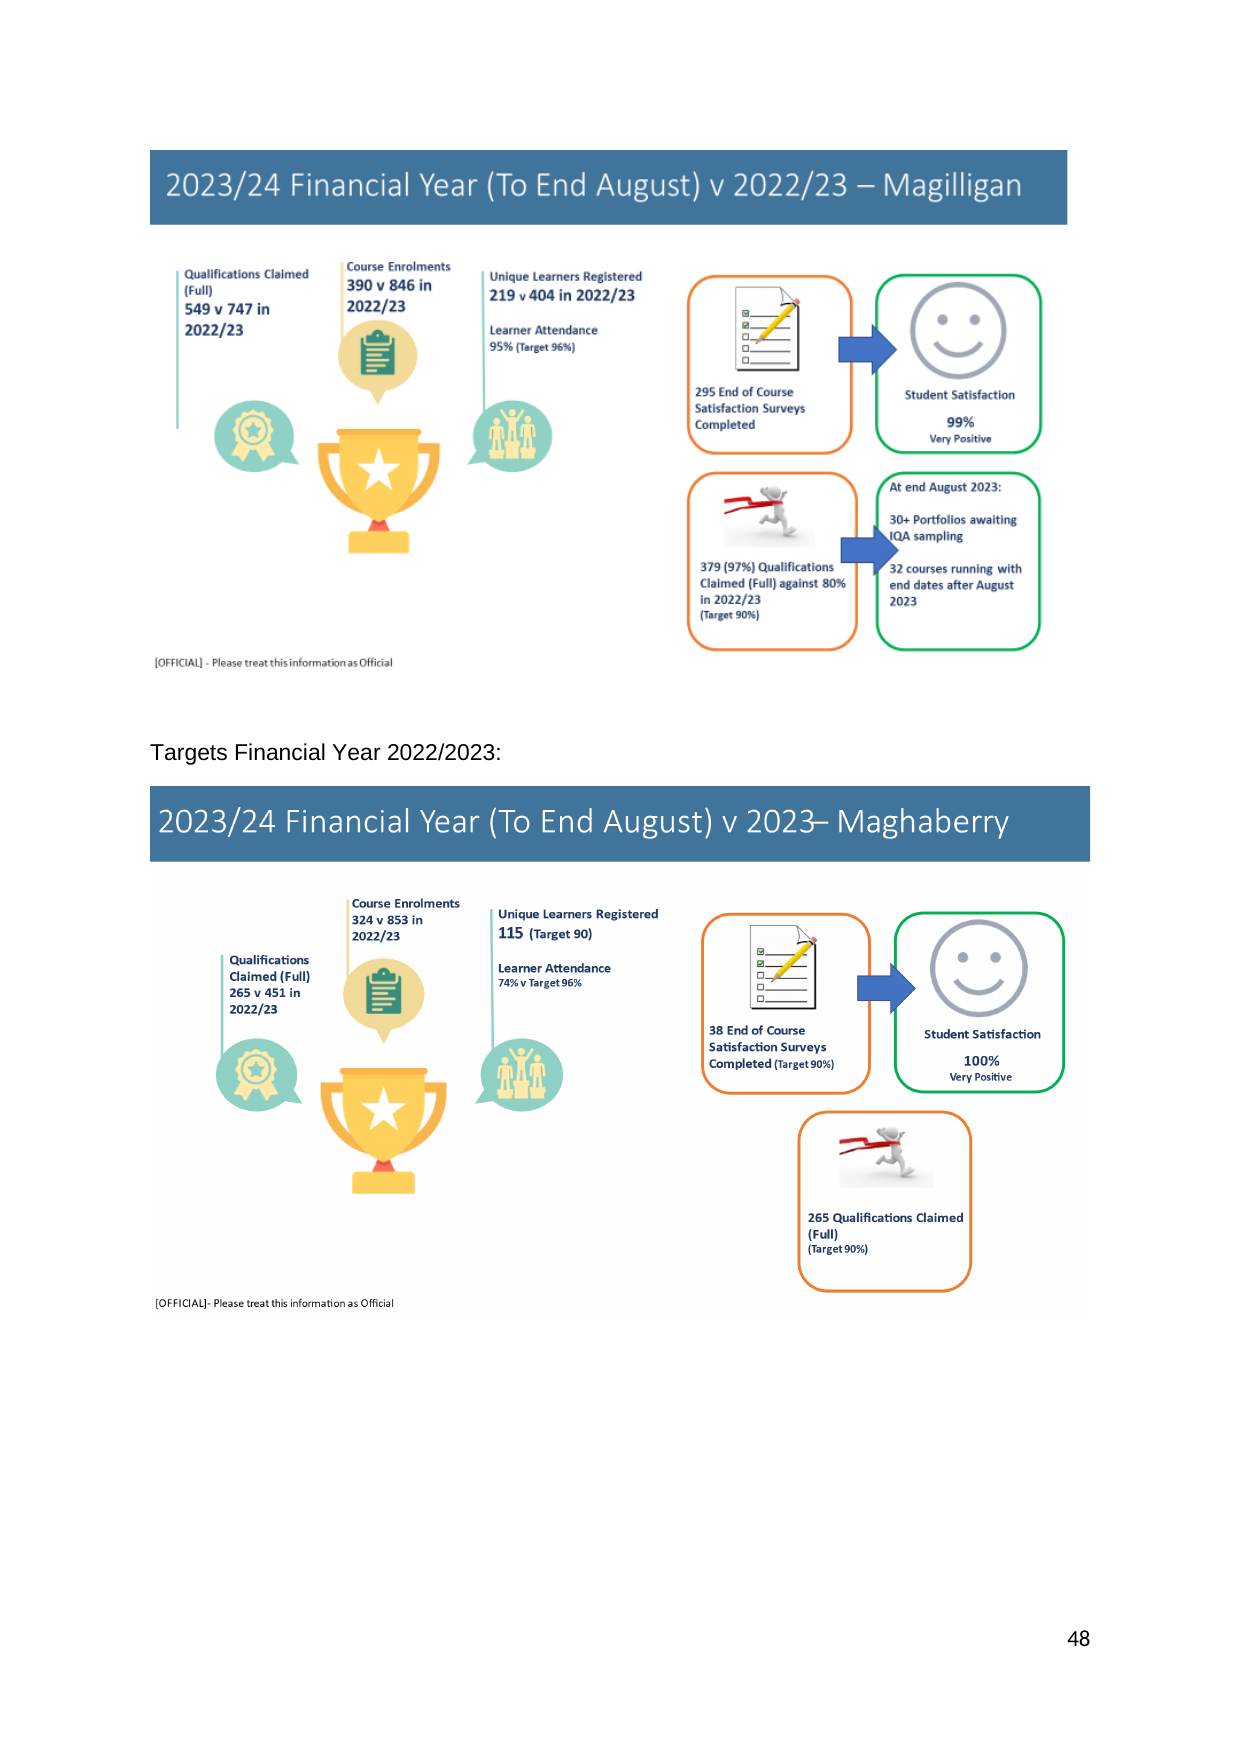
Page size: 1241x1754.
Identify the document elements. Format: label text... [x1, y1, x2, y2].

picture [150, 150, 1068, 674]
picture [150, 786, 1091, 1315]
text Targets Financial Year 2022/2023: [150, 739, 1090, 766]
